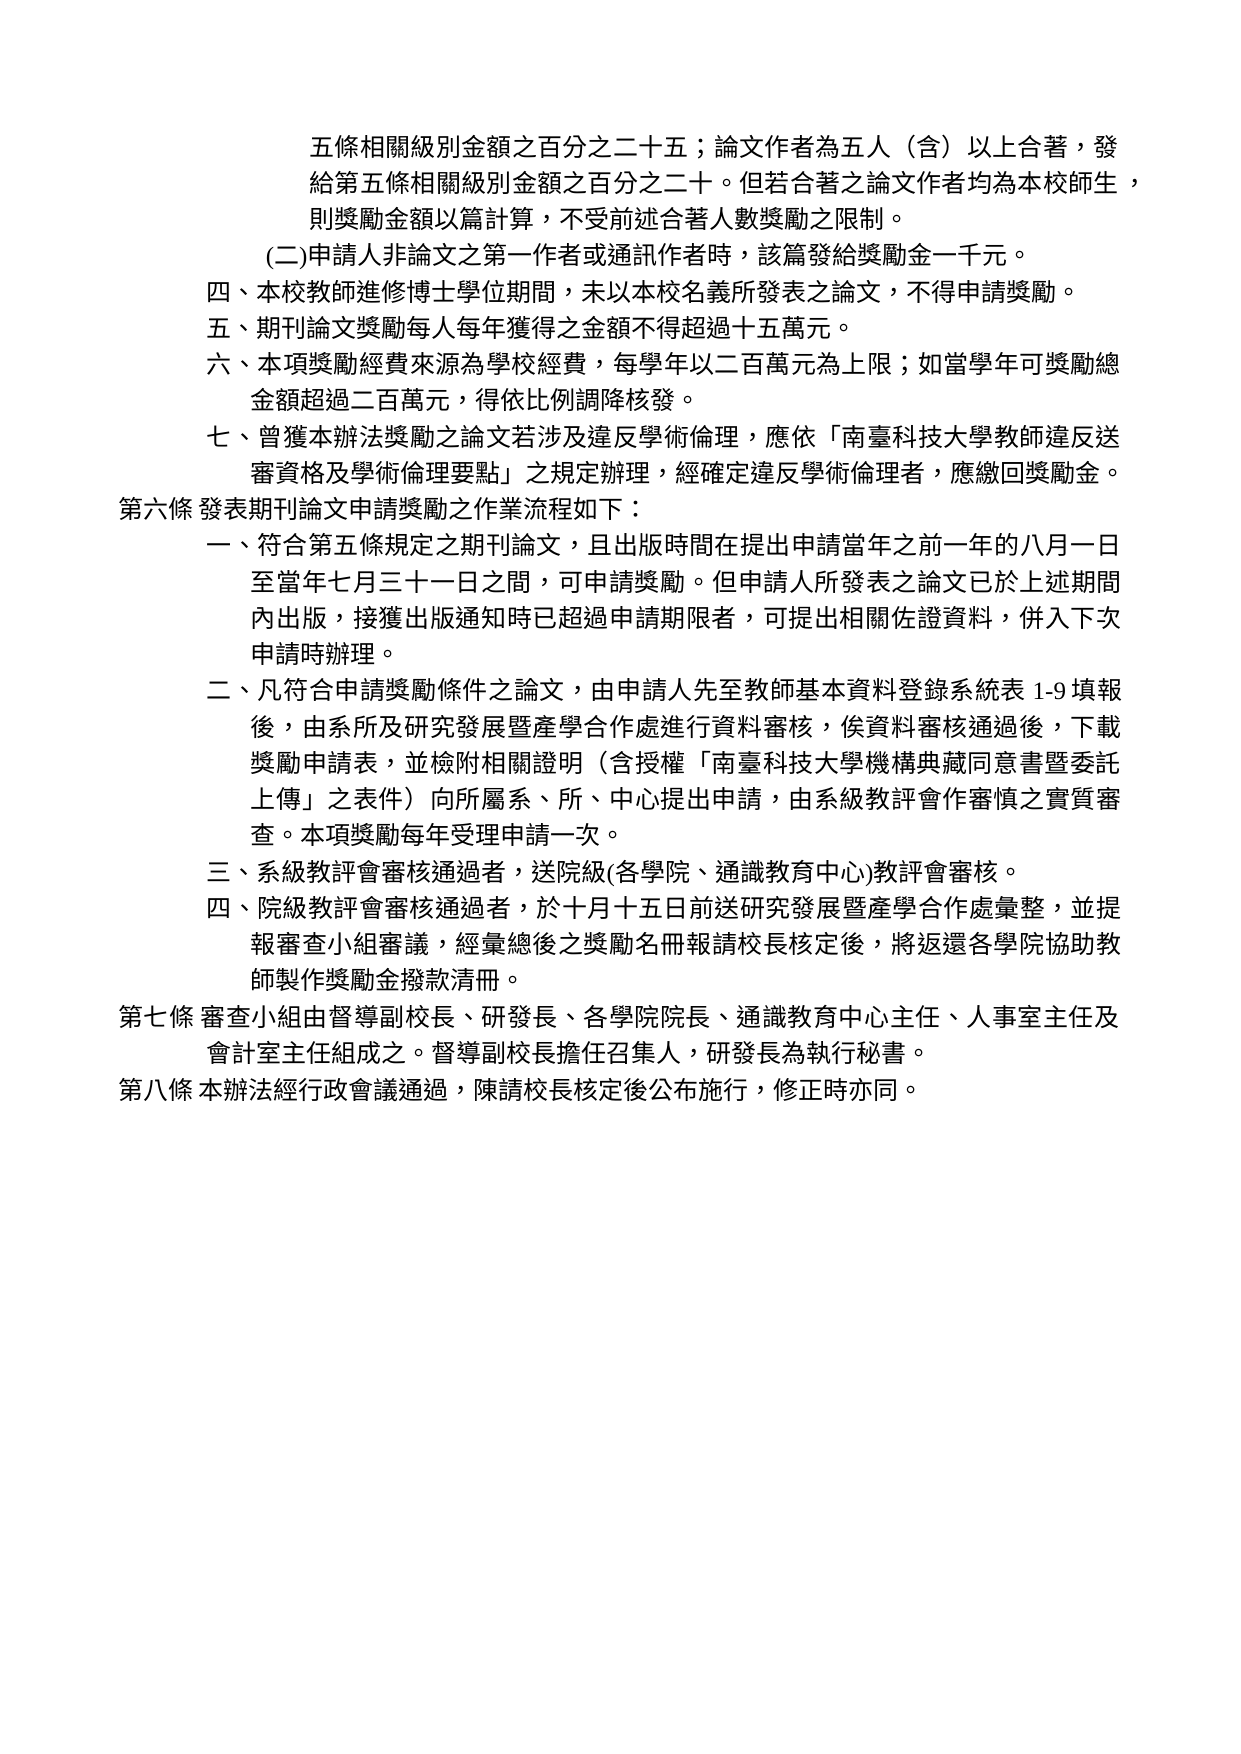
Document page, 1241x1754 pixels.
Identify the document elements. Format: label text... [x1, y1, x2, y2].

text 二、凡符合申請獎勵條件之論文，由申請人先至教師基本資料登錄系統表1-9填報後，由系所及研究發展暨產學合作處進行資料審核，俟資料審核通過後，下載獎勵申請表，並檢附相關證明（含授權「南臺科技大學機構典藏同意書暨委託上傳」之表件）向所屬系、所、中心提出申請，由系級教評會作審慎之實質審查。本項獎勵每年受理申請一次。 [206, 671, 1122, 852]
text 第七條 審查小組由督導副校長、研發長、各學院院長、通識教育中心主任、人事室主任及會計室主任組成之。督導副校長擔任召集人，研發長為執行秘書。 [118, 997, 1122, 1069]
text 四、院級教評會審核通過者，於十月十五日前送研究發展暨產學合作處彙整，並提報審查小組審議，經彙總後之獎勵名冊報請校長核定後，將返還各學院協助教師製作獎勵金撥款清冊。 [206, 888, 1122, 997]
text 一、符合第五條規定之期刊論文，且出版時間在提出申請當年之前一年的八月一日至當年七月三十一日之間，可申請獎勵。但申請人所發表之論文已於上述期間內出版，接獲出版通知時已超過申請期限者，可提出相關佐證資料，併入下次申請時辦理。 [206, 526, 1122, 671]
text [266, 127, 1122, 236]
text 第八條 本辦法經行政會議通過，陳請校長核定後公布施行，修正時亦同。 [118, 1069, 1122, 1107]
text 三、系級教評會審核通過者，送院級(各學院、通識教育中心)教評會審核。 [206, 852, 1122, 888]
text 六、本項獎勵經費來源為學校經費，每學年以二百萬元為上限；如當學年可獎勵總金額超過二百萬元，得依比例調降核發。 [207, 344, 1122, 417]
text (二)申請人非論文之第一作者或通訊作者時，該篇發給獎勵金一千元。 [266, 236, 1122, 272]
text 第六條 發表期刊論文申請獎勵之作業流程如下： [118, 489, 1122, 526]
text 五、期刊論文獎勵每人每年獲得之金額不得超過十五萬元。 [207, 308, 1122, 344]
text 七、曾獲本辦法獎勵之論文若涉及違反學術倫理，應依「南臺科技大學教師違反送審資格及學術倫理要點」之規定辦理，經確定違反學術倫理者，應繳回獎勵金。 [207, 417, 1122, 489]
text 四、本校教師進修博士學位期間，未以本校名義所發表之論文，不得申請獎勵。 [207, 272, 1122, 308]
